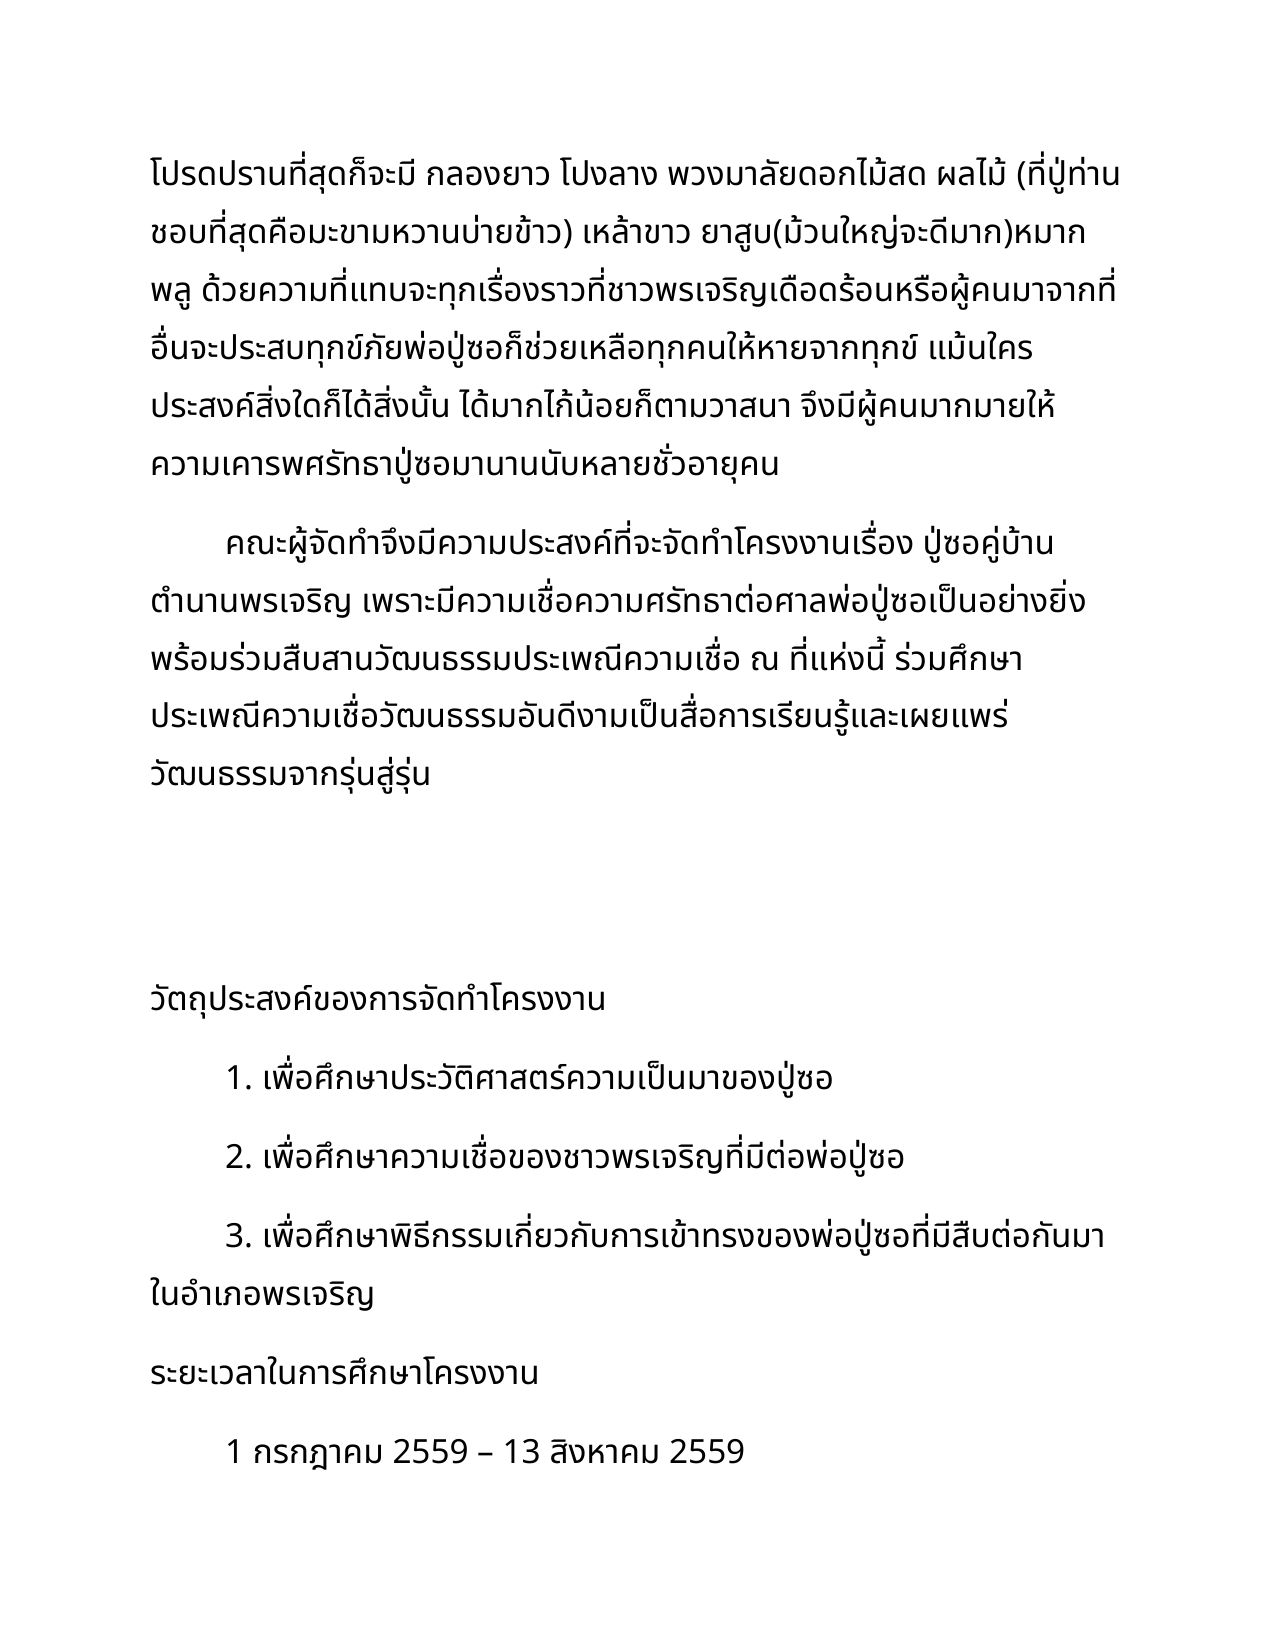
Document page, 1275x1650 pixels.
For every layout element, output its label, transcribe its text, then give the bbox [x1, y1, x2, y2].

text 3. เพื่อศึกษาพิธีกรรมเกี่ยวกับการเข้าทรงของพ่อปู่ซอที่มีสืบต่อกันมาในอำเภอพรเจริญ [150, 1212, 1125, 1320]
text 1 กรกฎาคม 2559 – 13 สิงหาคม 2559 [150, 1427, 1125, 1478]
text วัตถุประสงค์ของการจัดทำโครงงาน [150, 975, 1125, 1026]
text คณะผู้จัดทำจึงมีความประสงค์ที่จะจัดทำโครงงานเรื่อง ปู่ซอคู่บ้านตำนานพรเจริญ เพราะมีความเชื่อความศรัทธาต่อศาลพ่อปู่ซอเป็นอย่างยิ่ง พร้อมร่วมสืบสานวัฒนธรรมประเพณีความเชื่อ ณ ที่แห่งนี้ ร่วมศึกษาประเพณีความเชื่อวัฒนธรรมอันดีงามเป็นสื่อการเรียนรู้และเผยแพร่วัฒนธรรมจากรุ่นสู่รุ่น [150, 519, 1125, 801]
text 1. เพื่อศึกษาประวัติศาสตร์ความเป็นมาของปู่ซอ [150, 1054, 1125, 1104]
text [150, 150, 1125, 490]
text 2. เพื่อศึกษาความเชื่อของชาวพรเจริญที่มีต่อพ่อปู่ซอ [150, 1133, 1125, 1183]
text ระยะเวลาในการศึกษาโครงงาน [150, 1349, 1125, 1399]
